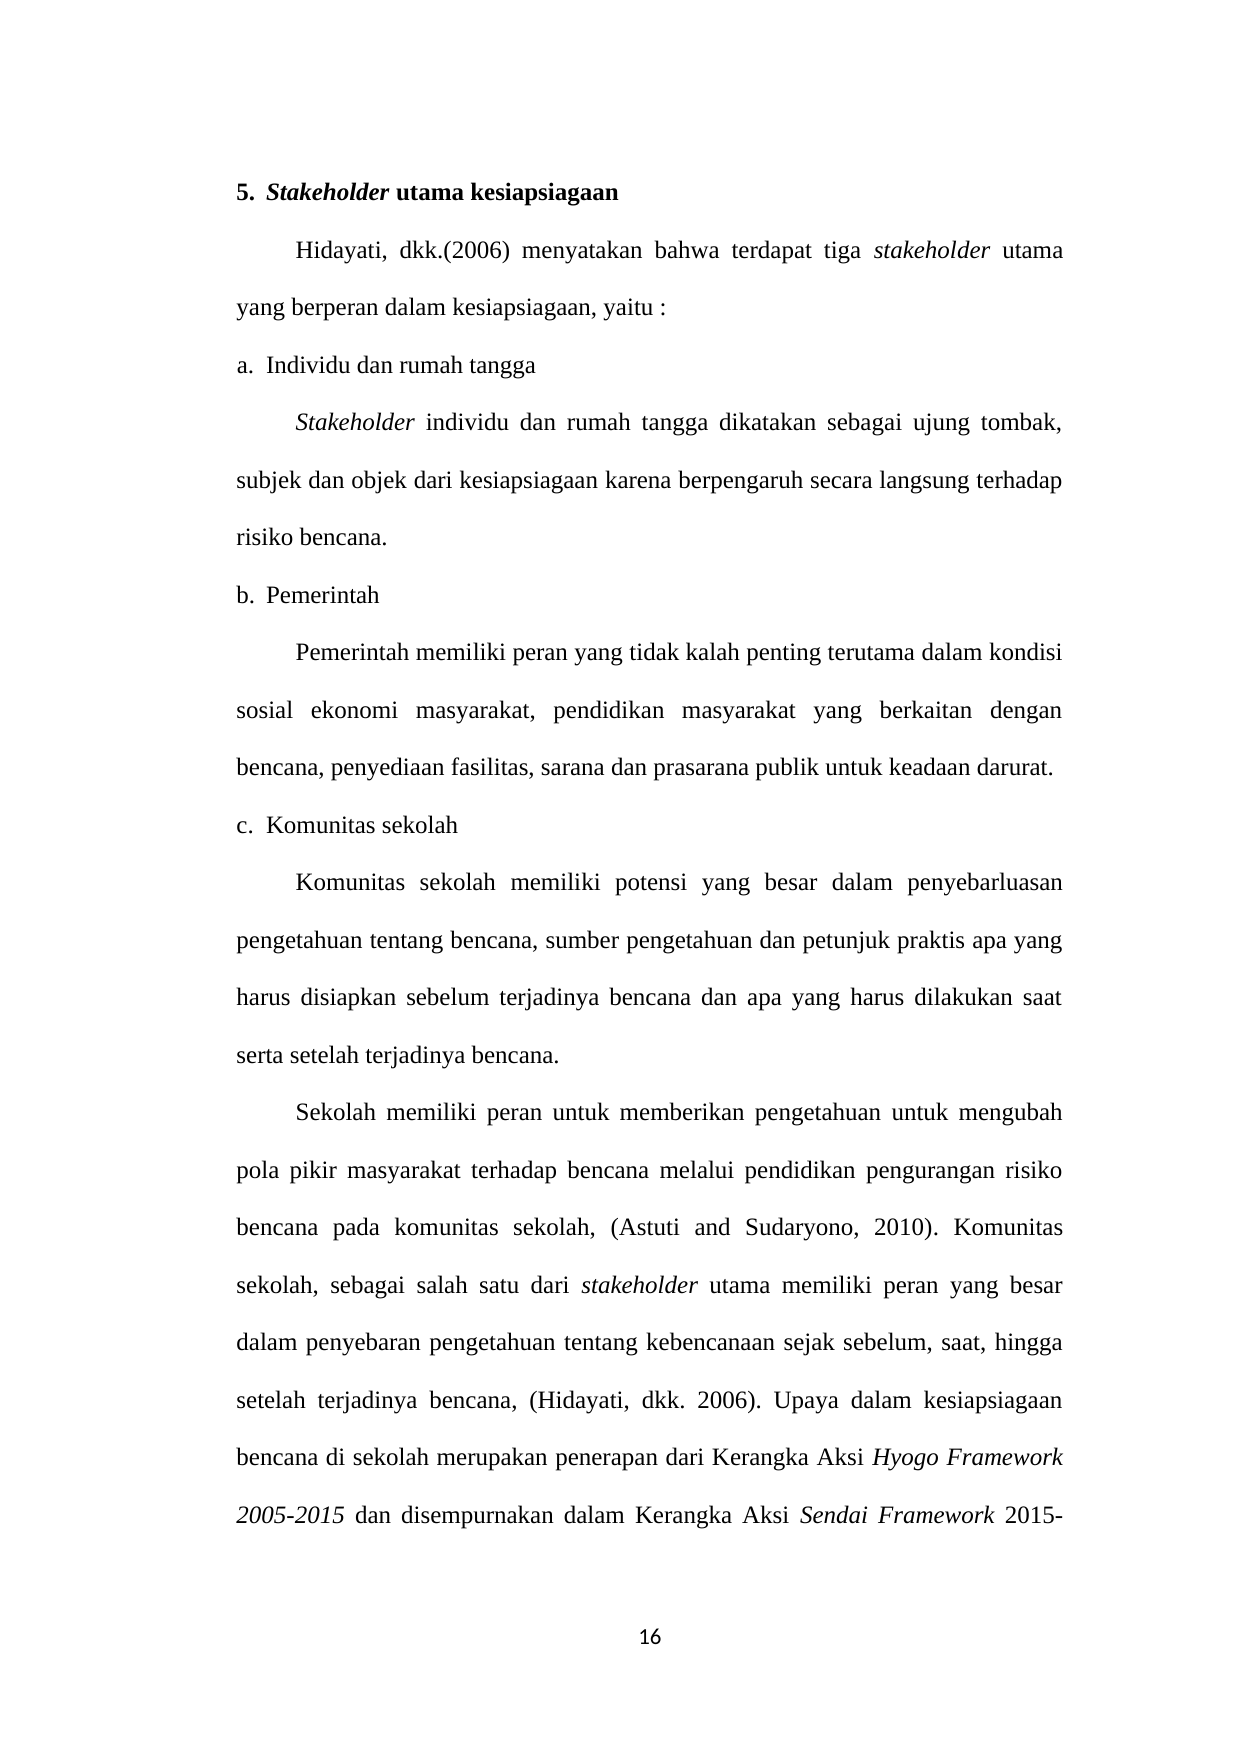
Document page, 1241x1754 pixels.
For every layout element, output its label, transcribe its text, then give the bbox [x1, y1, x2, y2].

text Hidayati, dkk.(2006) menyatakan bahwa terdapat tiga stakeholder utama yang berperan dalam kesiapsiagaan, yaitu : [236, 235, 1063, 321]
list Individu dan rumah tangga [237, 350, 1063, 378]
text Komunitas sekolah memiliki potensi yang besar dalam penyebarluasan pengetahuan tentang bencana, sumber pengetahuan dan petunjuk praktis apa yang harus disiapkan sebelum terjadinya bencana dan apa yang harus dilakukan saat serta setelah terjadinya bencana. [236, 867, 1063, 1068]
text Pemerintah memiliki peran yang tidak kalah penting terutama dalam kondisi sosial ekonomi masyarakat, pendidikan masyarakat yang berkaitan dengan bencana, penyediaan fasilitas, sarana dan prasarana publik untuk keadaan darurat. [236, 637, 1063, 781]
list Komunitas sekolah [236, 810, 1063, 838]
subtitle Stakeholder utama kesiapsiagaan [236, 177, 1063, 206]
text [236, 1097, 1063, 1528]
list Pemerintah [236, 580, 1063, 608]
text Stakeholder individu dan rumah tangga dikatakan sebagai ujung tombak, subjek dan objek dari kesiapsiagaan karena berpengaruh secara langsung terhadap risiko bencana. [236, 407, 1063, 551]
